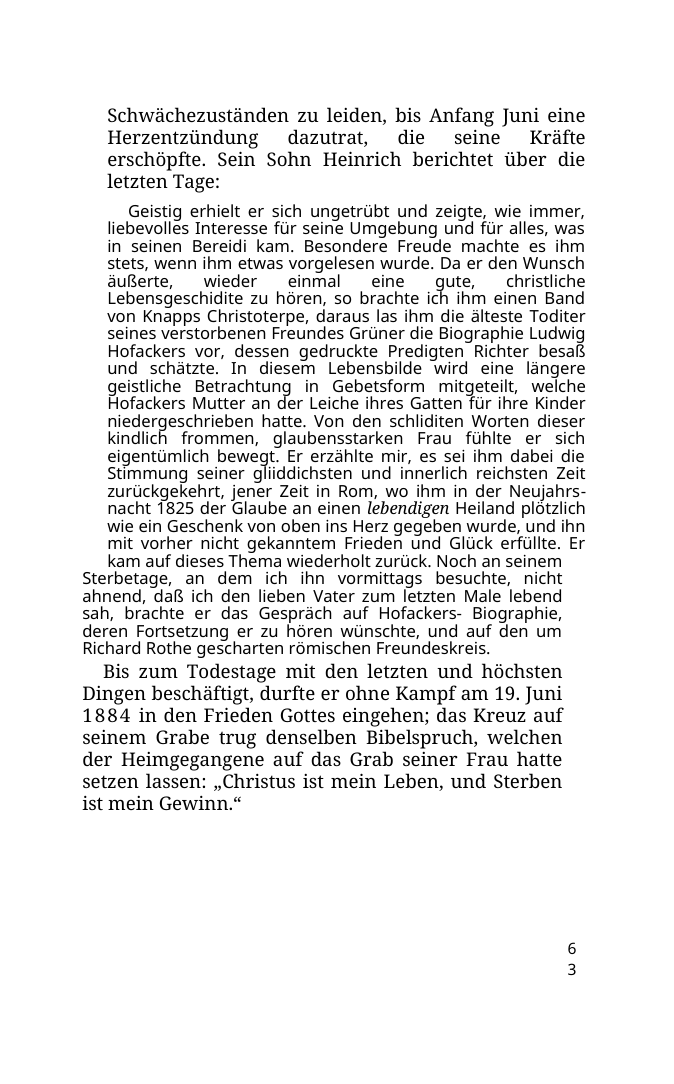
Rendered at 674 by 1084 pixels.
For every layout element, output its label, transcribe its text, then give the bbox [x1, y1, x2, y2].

text Geistig erhielt er sich ungetrübt und zeigte, wie immer, liebevolles Interesse für seine Umgebung und für alles, was in seinen Bereidi kam. Besondere Freude machte es ihm stets, wenn ihm etwas vorgelesen wurde. Da er den Wunsch äußerte, wieder einmal eine gute, christliche Lebensgeschidite zu hören, so brachte ich ihm einen Band von Knapps Christoterpe, daraus las ihm die älteste Toditer seines verstorbenen Freundes Grüner die Biographie Ludwig Hofackers vor, dessen gedruckte Predigten Richter besaß und schätzte. In diesem Lebensbilde wird eine längere geistliche Betrachtung in Gebetsform mitgeteilt, welche Hofackers Mutter an der Leiche ihres Gatten für ihre Kinder niedergeschrieben hatte. Von den schliditen Worten dieser kindlich frommen, glaubensstarken Frau fühlte er sich eigentümlich bewegt. Er erzählte mir, es sei ihm dabei die Stimmung seiner gliiddichsten und innerlich reichsten Zeit zurückgekehrt, jener Zeit in Rom, wo ihm in der Neujahrsnacht 1825 der Glaube an einen lebendigen Heiland plötzlich wie ein Geschenk von oben ins Herz gegeben wurde, und ihn mit vorher nicht gekanntem Frieden und Glück erfüllte. Er kam auf dieses Thema wiederholt zurück. Noch an seinem [107, 203, 586, 571]
text Sterbetage, an dem ich ihn vormittags besuchte, nicht ahnend, daß ich den lieben Vater zum letzten Male lebend sah, brachte er das Gespräch auf Hofackers- Biographie, deren Fortsetzung er zu hören wünschte, und auf den um Richard Rothe gescharten römischen Freundeskreis. [82, 571, 563, 658]
text Bis zum Todestage mit den letzten und höchsten Dingen beschäftigt, durfte er ohne Kampf am 19. Juni 1884 in den Frieden Gottes eingehen; das Kreuz auf seinem Grabe trug denselben Bibelspruch, welchen der Heimgegangene auf das Grab seiner Frau hatte setzen lassen: „Christus ist mein Leben, und Sterben ist mein Gewinn.“ [82, 661, 563, 815]
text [107, 105, 586, 193]
